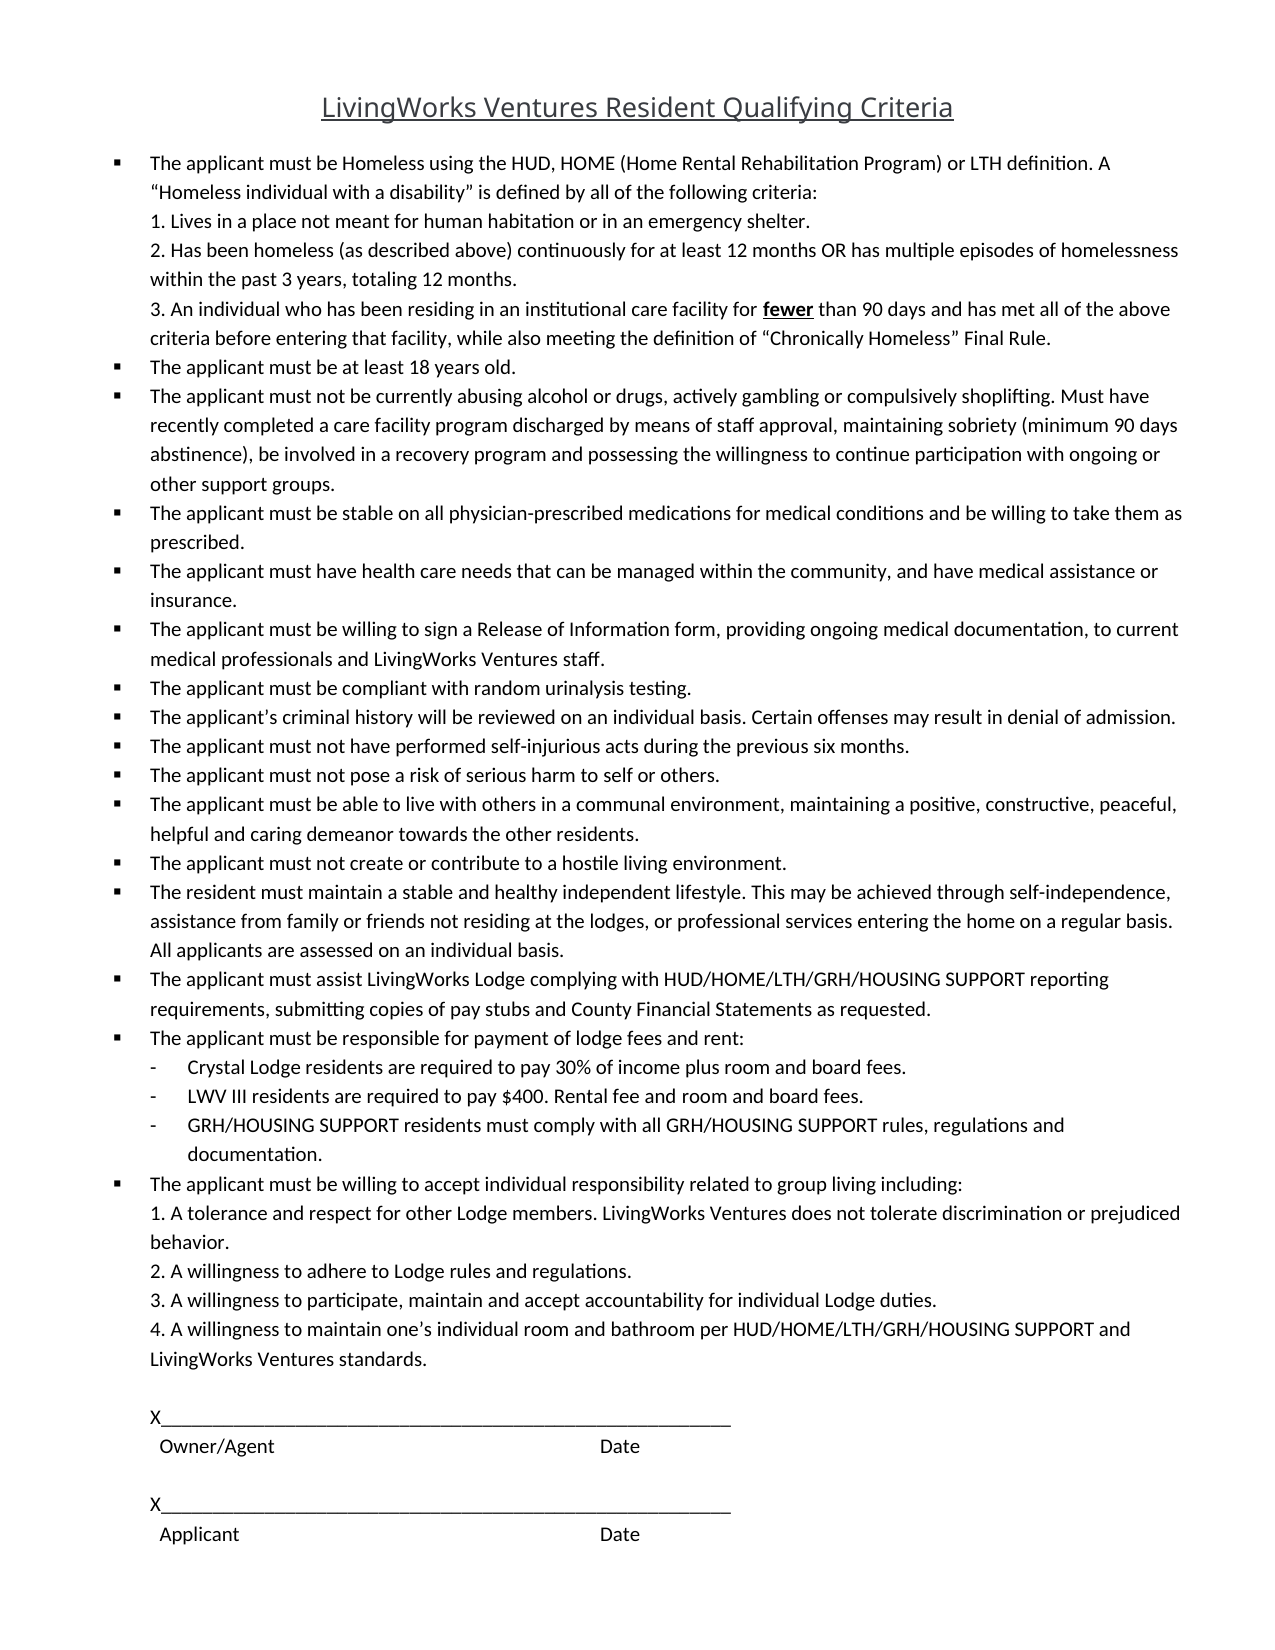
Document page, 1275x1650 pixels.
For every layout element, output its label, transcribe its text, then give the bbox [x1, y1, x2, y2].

list The applicant must be able to live with others in a communal environment, maintaining a positive, constructive, peaceful, helpful and caring demeanor towards the other residents. [112, 792, 1200, 846]
list The applicant must not be currently abusing alcohol or drugs, actively gambling or compulsively shoplifting. Must have recently completed a care facility program discharged by means of staff approval, maintaining sobriety (minimum 90 days abstinence), be involved in a recovery program and possessing the willingness to continue participation with ongoing or other support groups. [112, 383, 1200, 496]
list 3. A willingness to participate, maintain and accept accountability for individual Lodge duties. [150, 1287, 1200, 1313]
list The applicant must be stable on all physician-prescribed medications for medical conditions and be willing to take them as prescribed. [112, 500, 1200, 554]
list The applicant must not have performed self-injurious acts during the previous six months. [112, 733, 1200, 759]
list The applicant must be compliant with random urinalysis testing. [112, 675, 1200, 700]
list 4. A willingness to maintain one’s individual room and bathroom per HUD/HOME/LTH/GRH/HOUSING SUPPORT and LivingWorks Ventures standards. [150, 1317, 1200, 1371]
list Applicant Date [150, 1521, 1200, 1546]
list X_______________________________________________________ [150, 1404, 1200, 1429]
list The applicant must not pose a risk of serious harm to self or others. [112, 762, 1200, 788]
list Crystal Lodge residents are required to pay 30% of income plus room and board fees. [150, 1054, 1200, 1079]
list 2. A willingness to adhere to Lodge rules and regulations. [150, 1258, 1200, 1284]
text LivingWorks Ventures Resident Qualifying Criteria [75, 75, 1200, 125]
list GRH/HOUSING SUPPORT residents must comply with all GRH/HOUSING SUPPORT rules, regulations and documentation. [150, 1112, 1200, 1167]
list 1. Lives in a place not meant for human habitation or in an emergency shelter. [150, 208, 1200, 234]
list The resident must maintain a stable and healthy independent lifestyle. This may be achieved through self-independence, assistance from family or friends not residing at the lodges, or professional services entering the home on a regular basis. All applicants are assessed on an individual basis. [112, 879, 1200, 963]
list 3. An individual who has been residing in an institutional care facility for fewer than 90 days and has met all of the above criteria before entering that facility, while also meeting the definition of “Chronically Homeless” Final Rule. [150, 296, 1200, 350]
list The applicant must be Homeless using the HUD, HOME (Home Rental Rehabilitation Program) or LTH definition. A “Homeless individual with a disability” is defined by all of the following criteria: [112, 150, 1200, 204]
list The applicant must be responsible for payment of lodge fees and rent: [112, 1025, 1200, 1050]
list X_______________________________________________________ [150, 1492, 1200, 1517]
list LWV III residents are required to pay $400. Rental fee and room and board fees. [150, 1083, 1200, 1109]
list 2. Has been homeless (as described above) continuously for at least 12 months OR has multiple episodes of homelessness within the past 3 years, totaling 12 months. [150, 237, 1200, 292]
list The applicant must have health care needs that can be managed within the community, and have medical assistance or insurance. [112, 558, 1200, 613]
list The applicant must not create or contribute to a hostile living environment. [112, 850, 1200, 875]
list The applicant must assist LivingWorks Lodge complying with HUD/HOME/LTH/GRH/HOUSING SUPPORT reporting requirements, submitting copies of pay stubs and County Financial Statements as requested. [112, 967, 1200, 1021]
list Owner/Agent Date [150, 1433, 1200, 1459]
list The applicant’s criminal history will be reviewed on an individual basis. Certain offenses may result in denial of admission. [112, 704, 1200, 729]
list 1. A tolerance and respect for other Lodge members. LivingWorks Ventures does not tolerate discrimination or prejudiced behavior. [150, 1200, 1200, 1254]
list The applicant must be willing to sign a Release of Information form, providing ongoing medical documentation, to current medical professionals and LivingWorks Ventures staff. [112, 617, 1200, 671]
list The applicant must be willing to accept individual responsibility related to group living including: [112, 1171, 1200, 1196]
list The applicant must be at least 18 years old. [112, 354, 1200, 379]
